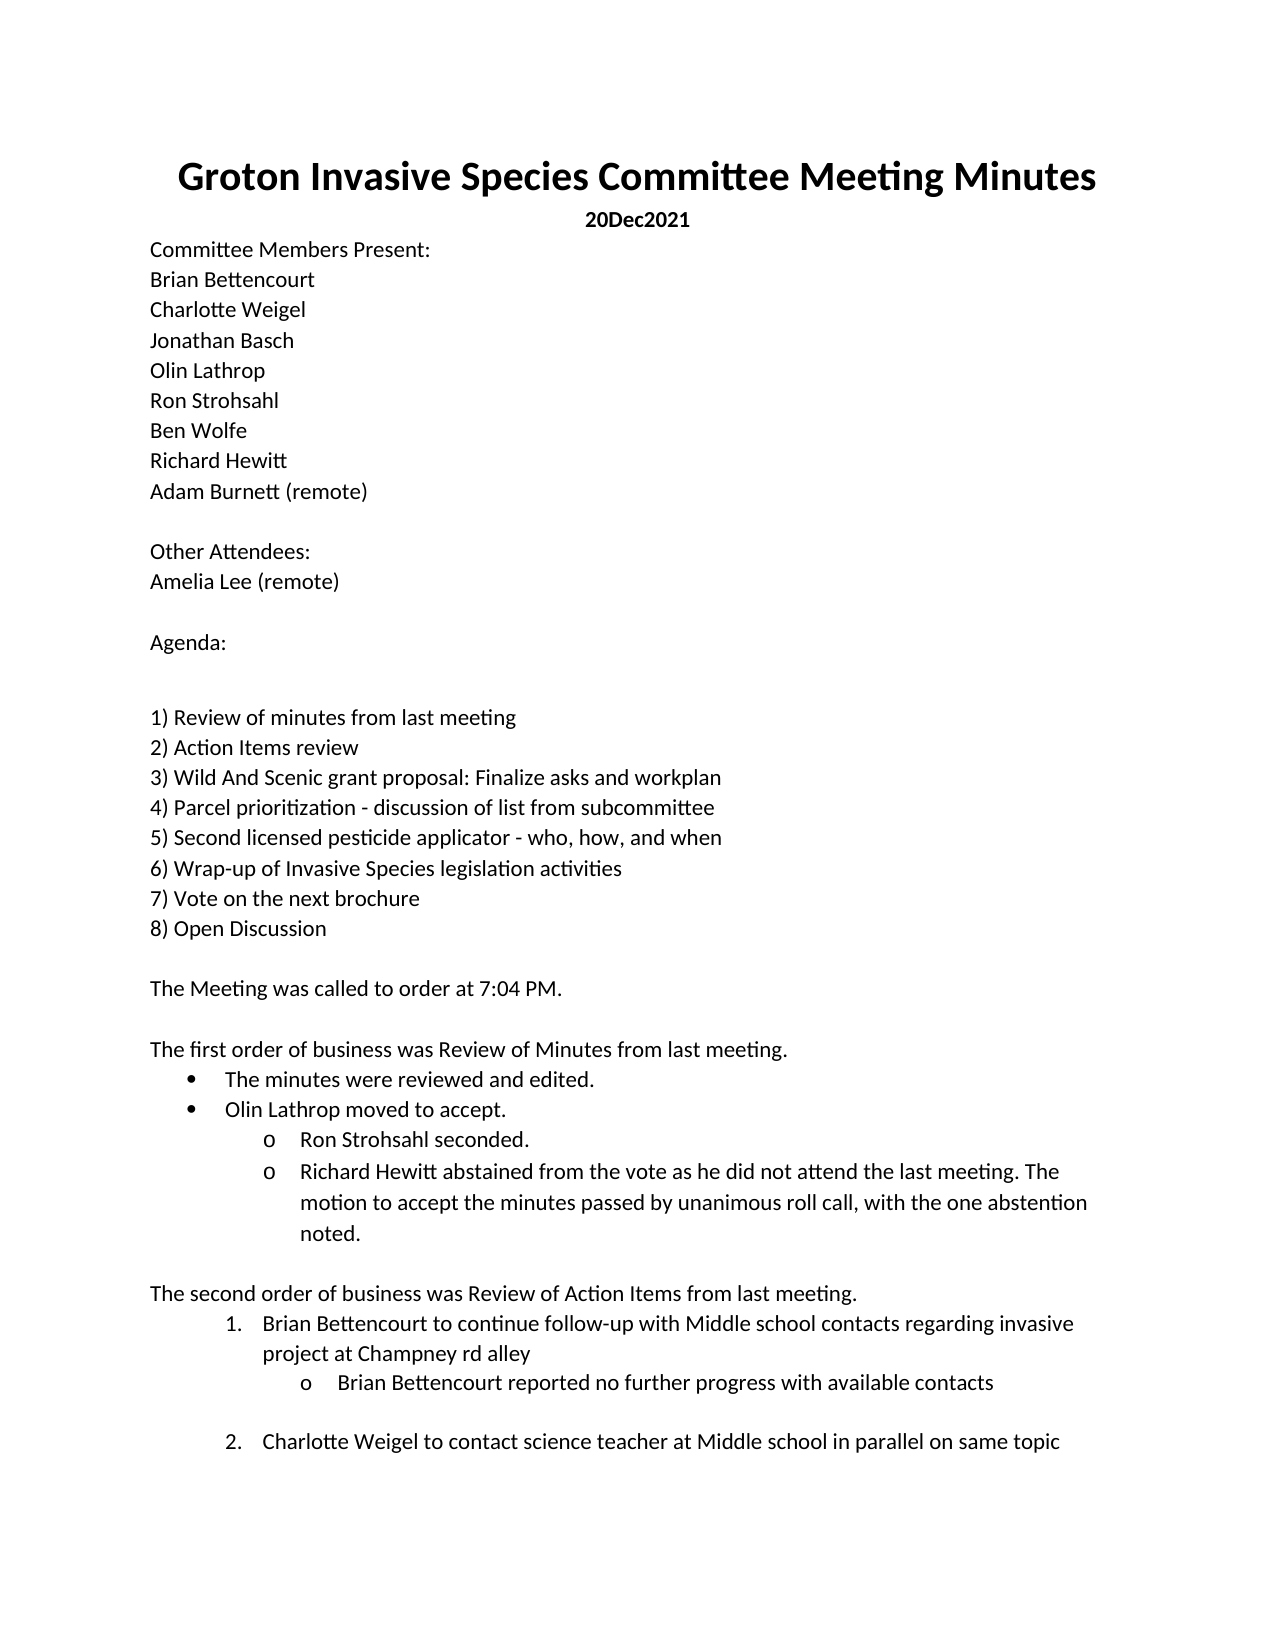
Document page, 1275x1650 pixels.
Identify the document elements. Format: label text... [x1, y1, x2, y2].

text Groton Invasive Species Committee Meeting Minutes [150, 150, 1125, 201]
list Olin Lathrop moved to accept. [187, 1095, 1125, 1123]
text 7) Vote on the next brochure [150, 884, 1125, 912]
text The Meeting was called to order at 7:04 PM. [150, 974, 1125, 1003]
list The minutes were reviewed and edited. [187, 1065, 1125, 1093]
text Charlotte Weigel [150, 296, 1125, 323]
text Ben Wolfe [150, 416, 1125, 444]
list Ron Strohsahl seconded. [262, 1126, 1125, 1155]
text 2) Action Items review [150, 733, 1125, 761]
text 6) Wrap-up of Invasive Species legislation activities [150, 854, 1125, 882]
text 1) Review of minutes from last meeting [150, 703, 1125, 731]
text 3) Wild And Scenic grant proposal: Finalize asks and workplan [150, 763, 1125, 791]
text Amelia Lee (remote) [150, 567, 1125, 595]
list Charlotte Weigel to contact science teacher at Middle school in parallel on same topic [225, 1427, 1125, 1455]
text Jonathan Basch [150, 326, 1125, 354]
list Brian Bettencourt to continue follow-up with Middle school contacts regarding invasive project at Champney rd alley [225, 1309, 1125, 1367]
text Committee Members Present: [150, 235, 1125, 263]
text Adam Burnett (remote) [150, 477, 1125, 505]
text 20Dec2021 [150, 205, 1125, 233]
text Other Attendees: [150, 537, 1125, 565]
text The first order of business was Review of Minutes from last meeting. [150, 1035, 1125, 1063]
text Richard Hewitt [150, 447, 1125, 474]
text 4) Parcel prioritization - discussion of list from subcommittee [150, 793, 1125, 821]
text 5) Second licensed pesticide applicator - who, how, and when [150, 823, 1125, 852]
text Ron Strohsahl [150, 386, 1125, 414]
text 8) Open Discussion [150, 914, 1125, 942]
text The second order of business was Review of Action Items from last meeting. [150, 1279, 1125, 1307]
text Brian Bettencourt [150, 265, 1125, 293]
text Olin Lathrop [150, 356, 1125, 384]
text Agenda: [150, 628, 1125, 656]
list Richard Hewitt abstained from the vote as he did not attend the last meeting. The motion to accept the minutes passed by unanimous roll call, with the one abstention noted. [262, 1157, 1125, 1247]
list Brian Bettencourt reported no further progress with available contacts [300, 1368, 1125, 1396]
